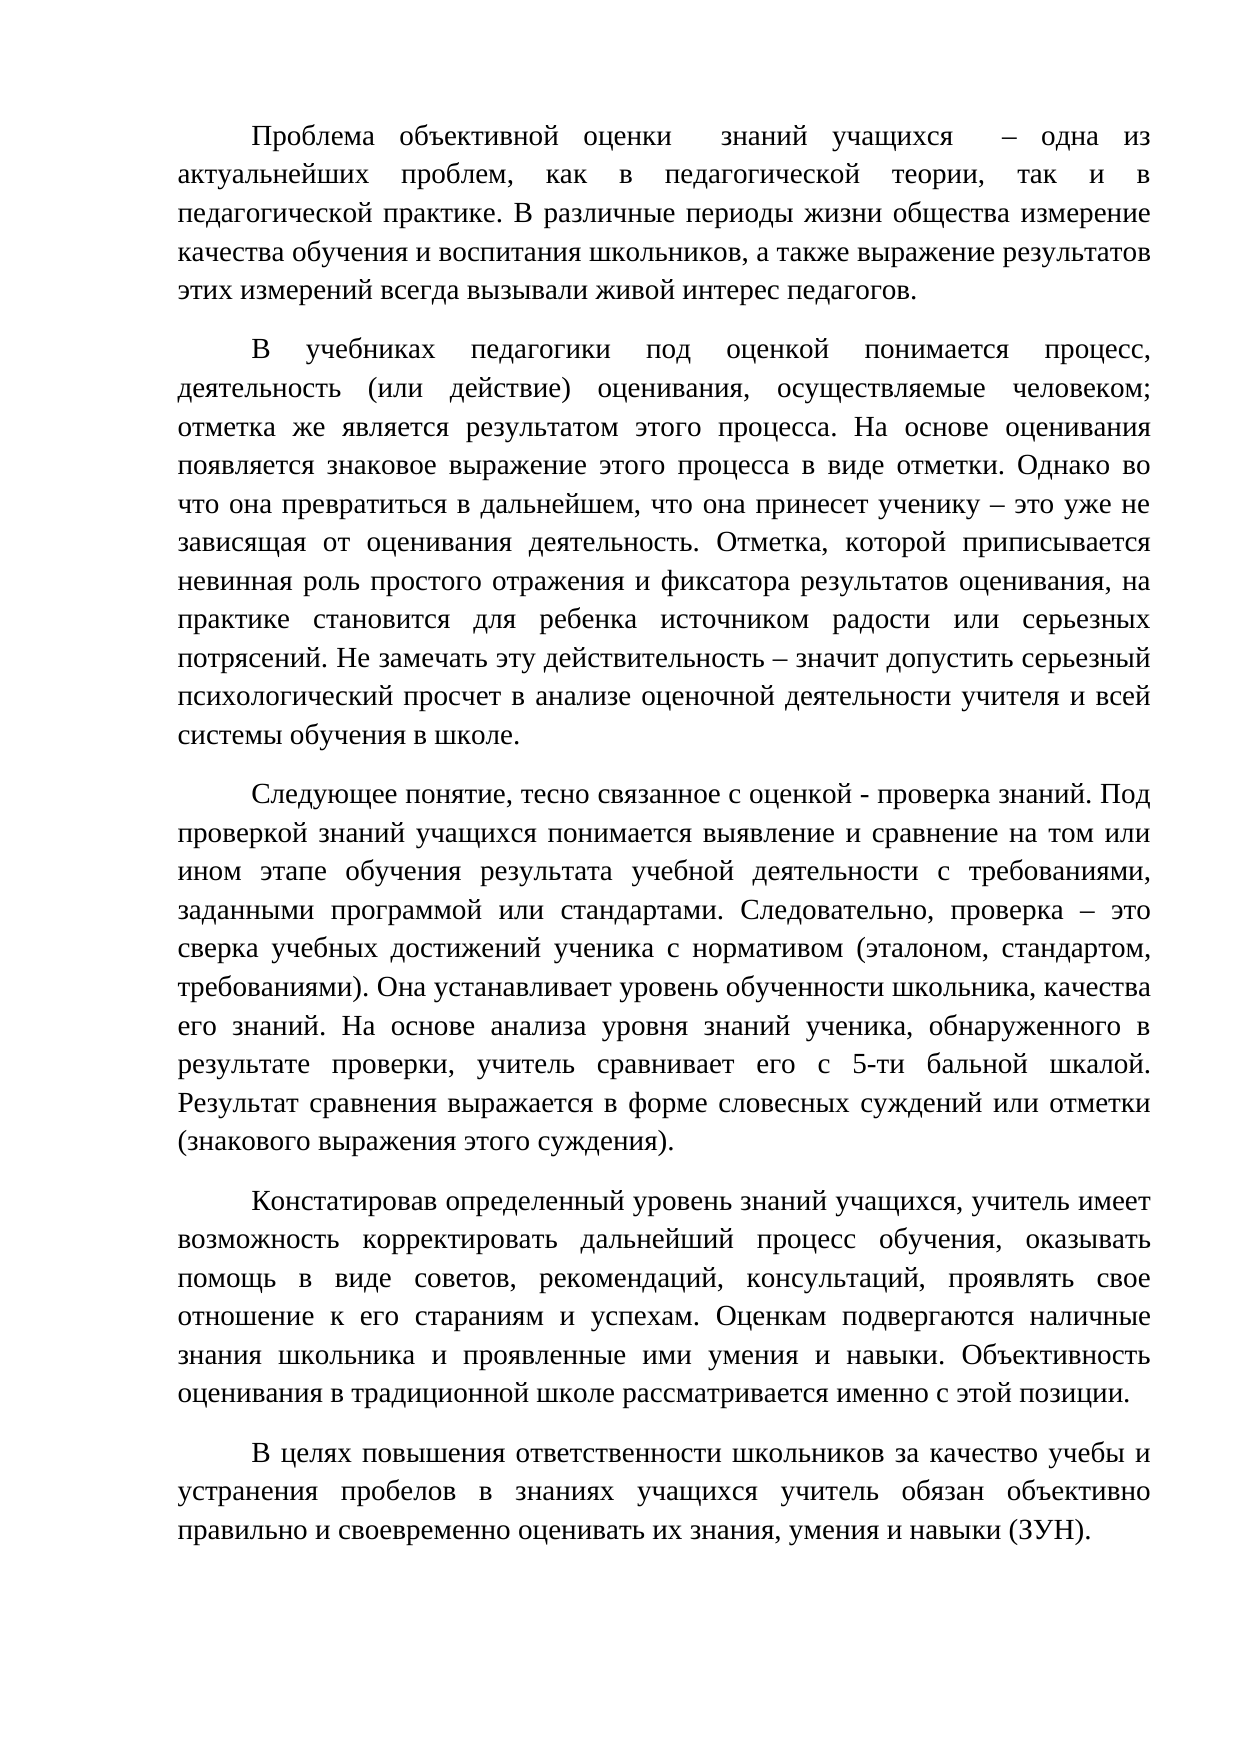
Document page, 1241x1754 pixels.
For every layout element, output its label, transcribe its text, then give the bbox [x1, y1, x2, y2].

text В учебниках педагогики под оценкой понимается процесс, деятельность (или действие) оценивания, осуществляемые человеком; отметка же является результатом этого процесса. На основе оценивания появляется знаковое выражение этого процесса в виде отметки. Однако во что она превратиться в дальнейшем, что она принесет ученику – это уже не зависящая от оценивания деятельность. Отметка, которой приписывается невинная роль простого отражения и фиксатора результатов оценивания, на практике становится для ребенка источником радости или серьезных потрясений. Не замечать эту действительность – значит допустить серьезный психологический просчет в анализе оценочной деятельности учителя и всей системы обучения в школе. [177, 332, 1152, 751]
text В целях повышения ответственности школьников за качество учебы и устранения пробелов в знаниях учащихся учитель обязан объективно правильно и своевременно оценивать их знания, умения и навыки (ЗУН). [177, 1435, 1152, 1545]
text Констатировав определенный уровень знаний учащихся, учитель имеет возможность корректировать дальнейший процесс обучения, оказывать помощь в виде советов, рекомендаций, консультаций, проявлять свое отношение к его стараниям и успехам. Оценкам подвергаются наличные знания школьника и проявленные ими умения и навыки. Объективность оценивания в традиционной школе рассматривается именно с этой позиции. [177, 1183, 1152, 1409]
text Следующее понятие, тесно связанное с оценкой - проверка знаний. Под проверкой знаний учащихся понимается выявление и сравнение на том или ином этапе обучения результата учебной деятельности с требованиями, заданными программой или стандартами. Следовательно, проверка – это сверка учебных достижений ученика с нормативом (эталоном, стандартом, требованиями). Она устанавливает уровень обученности школьника, качества его знаний. На основе анализа уровня знаний ученика, обнаруженного в результате проверки, учитель сравнивает его с 5-ти бальной шкалой. Результат сравнения выражается в форме словесных суждений или отметки (знакового выражения этого суждения). [177, 776, 1152, 1157]
text Проблема объективной оценки знаний учащихся – одна из актуальнейших проблем, как в педагогической теории, так и в педагогической практике. В различные периоды жизни общества измерение качества обучения и воспитания школьников, а также выражение результатов этих измерений всегда вызывали живой интерес педагогов. [177, 118, 1152, 306]
